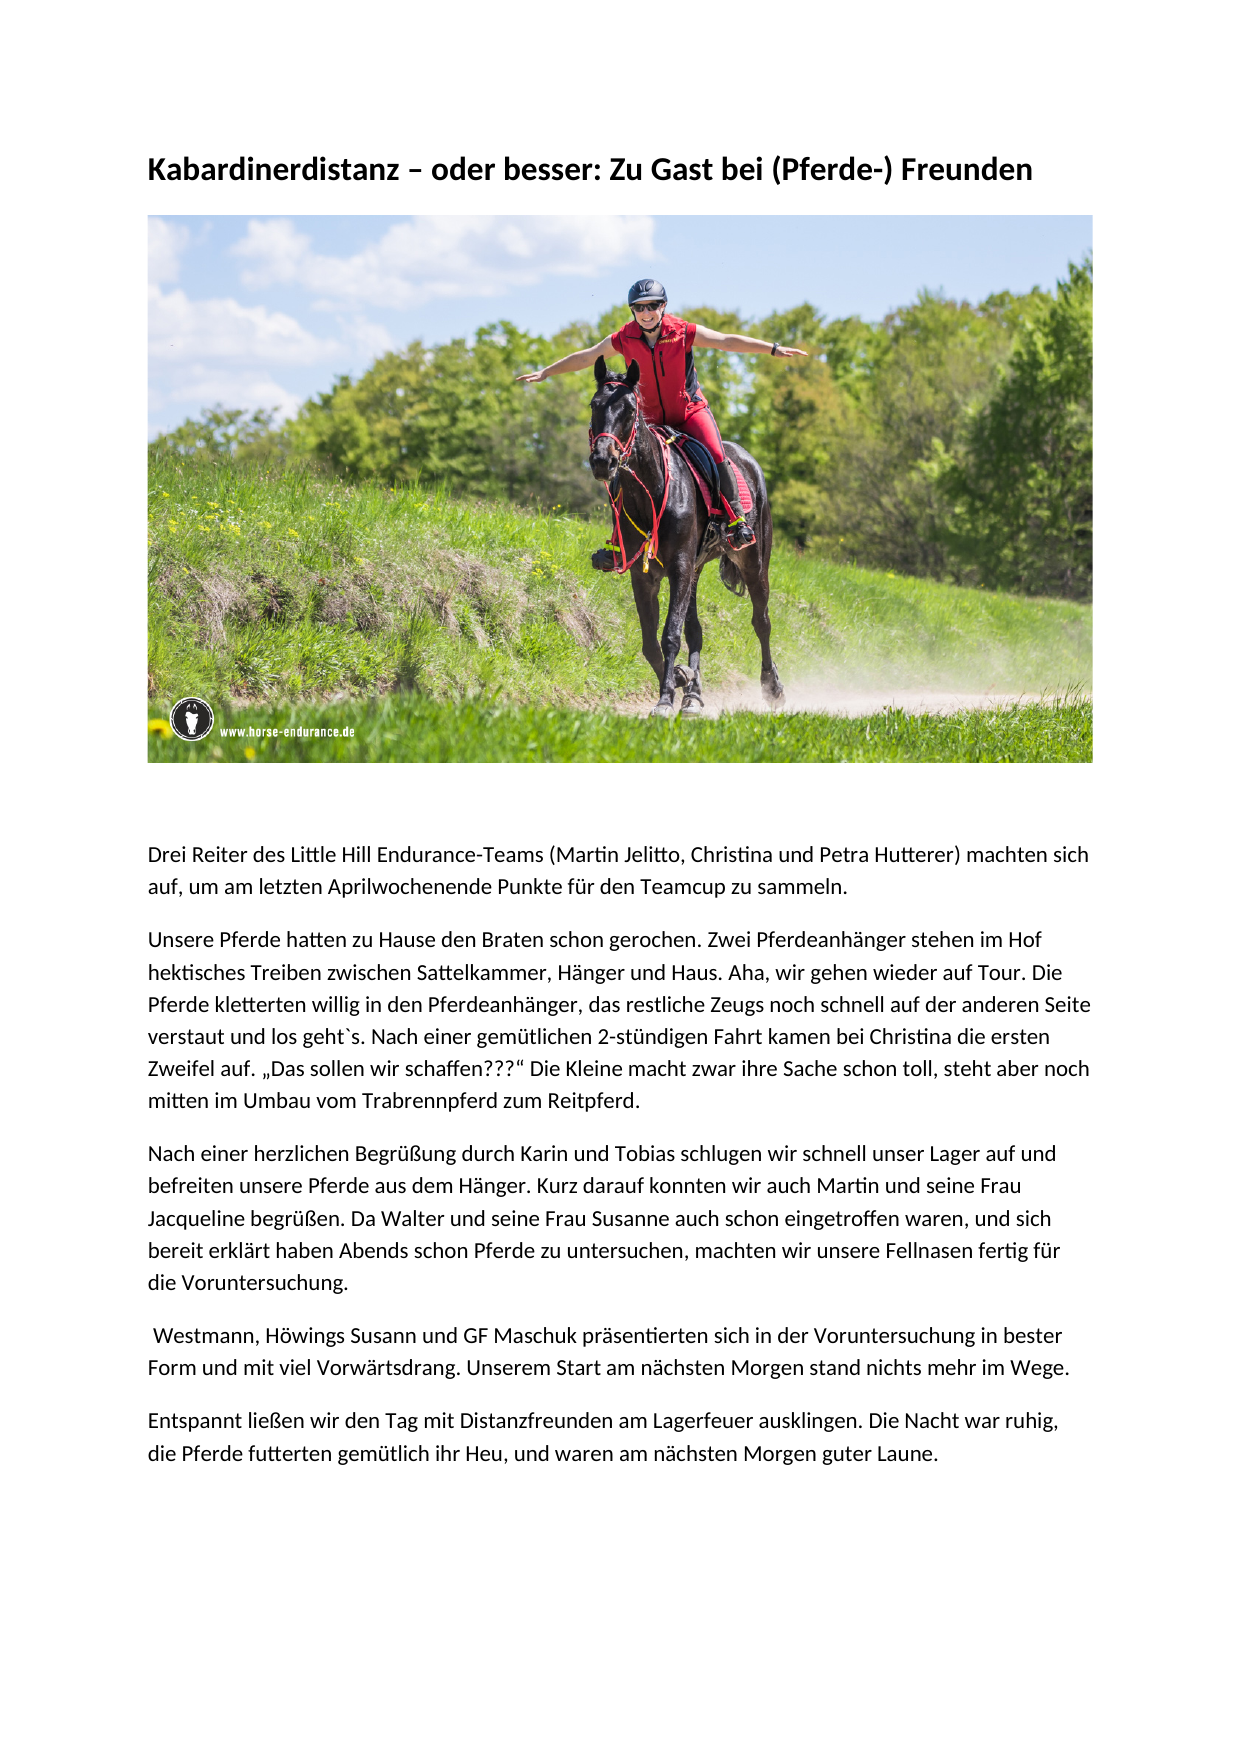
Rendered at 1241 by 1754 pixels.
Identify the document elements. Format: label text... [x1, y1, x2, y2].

text Unsere Pferde hatten zu Hause den Braten schon gerochen. Zwei Pferdeanhänger stehen im Hof hektisches Treiben zwischen Sattelkammer, Hänger und Haus. Aha, wir gehen wieder auf Tour. Die Pferde kletterten willig in den Pferdeanhänger, das restliche Zeugs noch schnell auf der anderen Seite verstaut und los geht`s. Nach einer gemütlichen 2-stündigen Fahrt kamen bei Christina die ersten Zweifel auf. „Das sollen wir schaffen???“ Die Kleine macht zwar ihre Sache schon toll, steht aber noch mitten im Umbau vom Trabrennpferd zum Reitpferd. [148, 926, 1093, 1114]
text Kabardinerdistanz – oder besser: Zu Gast bei (Pferde-) Freunden [148, 148, 1093, 188]
picture [147, 215, 1093, 763]
text Drei Reiter des Little Hill Endurance-Teams (Martin Jelitto, Christina und Petra Hutterer) machten sich auf, um am letzten Aprilwochenende Punkte für den Teamcup zu sammeln. [148, 840, 1093, 901]
text Entspannt ließen wir den Tag mit Distanzfreunden am Lagerfeuer ausklingen. Die Nacht war ruhig, die Pferde futterten gemütlich ihr Heu, und waren am nächsten Morgen guter Laune. [148, 1406, 1093, 1467]
text Nach einer herzlichen Begrüßung durch Karin und Tobias schlugen wir schnell unser Lager auf und befreiten unsere Pferde aus dem Hänger. Kurz darauf konnten wir auch Martin und seine Frau Jacqueline begrüßen. Da Walter und seine Frau Susanne auch schon eingetroffen waren, und sich bereit erklärt haben Abends schon Pferde zu untersuchen, machten wir unsere Fellnasen fertig für die Voruntersuchung. [148, 1139, 1093, 1296]
text Westmann, Höwings Susann und GF Maschuk präsentierten sich in der Voruntersuchung in bester Form und mit viel Vorwärtsdrang. Unserem Start am nächsten Morgen stand nichts mehr im Wege. [148, 1321, 1093, 1381]
